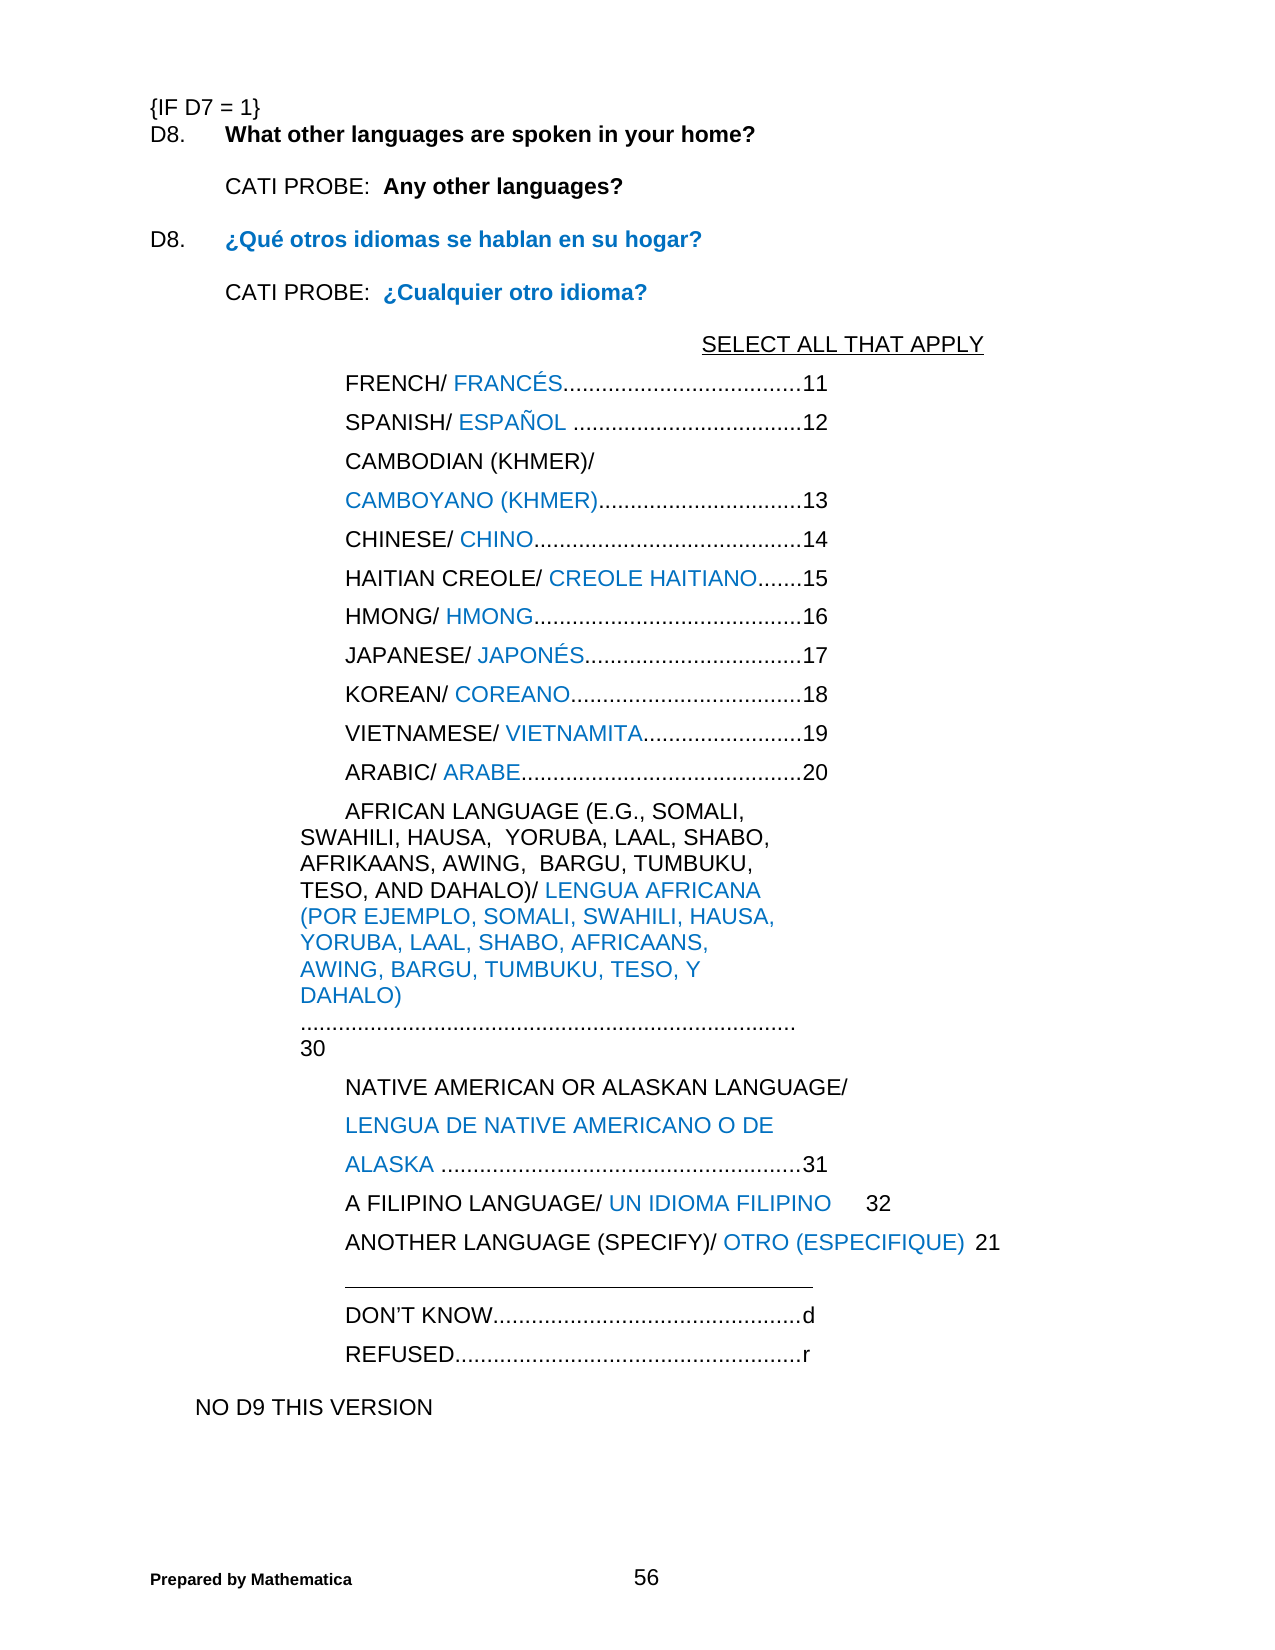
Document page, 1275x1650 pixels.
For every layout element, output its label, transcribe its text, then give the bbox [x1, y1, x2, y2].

text CAMBODIAN (KHMER)/ [300, 448, 1125, 474]
text REFUSED r [300, 1341, 1125, 1367]
text KOREAN/ COREANO 18 [300, 681, 1125, 707]
text VIETNAMESE/ VIETNAMITA 19 [300, 720, 1125, 746]
text DON’T KNOW d [300, 1302, 1125, 1329]
text CATI PROBE: Any other languages? [150, 173, 1125, 199]
text D8. ¿Qué otros idiomas se hablan en su hogar? [150, 226, 1125, 252]
text ARABIC/ ARABE 20 [300, 759, 1125, 785]
text SELECT ALL THAT APPLY [150, 331, 1125, 358]
text A FILIPINO LANGUAGE/ UN IDIOMA FILIPINO 32 [300, 1190, 1125, 1217]
text SPANISH/ ESPAÑOL 12 [300, 409, 1125, 435]
text ALASKA 31 [300, 1151, 1125, 1178]
text HMONG/ HMONG 16 [300, 603, 1125, 630]
text HAITIAN CREOLE/ CREOLE HAITIANO 15 [300, 564, 1125, 591]
text AFRICAN LANGUAGE (E.G., SOMALI, SWAHILI, HAUSA, YORUBA, LAAL, SHABO, AFRIKAANS, AWING, BARGU, TUMBUKU, TESO, AND DAHALO)/ LENGUA AFRICANA (POR EJEMPLO, SOMALI, SWAHILI, HAUSA, YORUBA, LAAL, SHABO, AFRICAANS, AWING, BARGU, TUMBUKU, TESO, Y DAHALO) 30 [300, 798, 797, 1061]
text NO D9 THIS VERSION [150, 1394, 1125, 1420]
text NATIVE AMERICAN OR ALASKAN LANGUAGE/ [300, 1074, 1125, 1100]
text CATI PROBE: ¿Cualquier otro idioma? [150, 279, 1125, 305]
text D8. What other languages are spoken in your home? [150, 121, 1125, 147]
text CAMBOYANO (KHMER) 13 [300, 487, 1125, 513]
text {IF D7 = 1} [150, 94, 1125, 121]
text LENGUA DE NATIVE AMERICANO O DE [300, 1112, 1125, 1139]
text FRENCH/ FRANCÉS 11 [300, 370, 1125, 397]
text ANOTHER LANGUAGE (SPECIFY)/ OTRO (ESPECIFIQUE) 21 [300, 1229, 1125, 1255]
text CHINESE/ CHINO 14 [300, 526, 1125, 552]
text JAPANESE/ JAPONÉS 17 [300, 642, 1125, 668]
